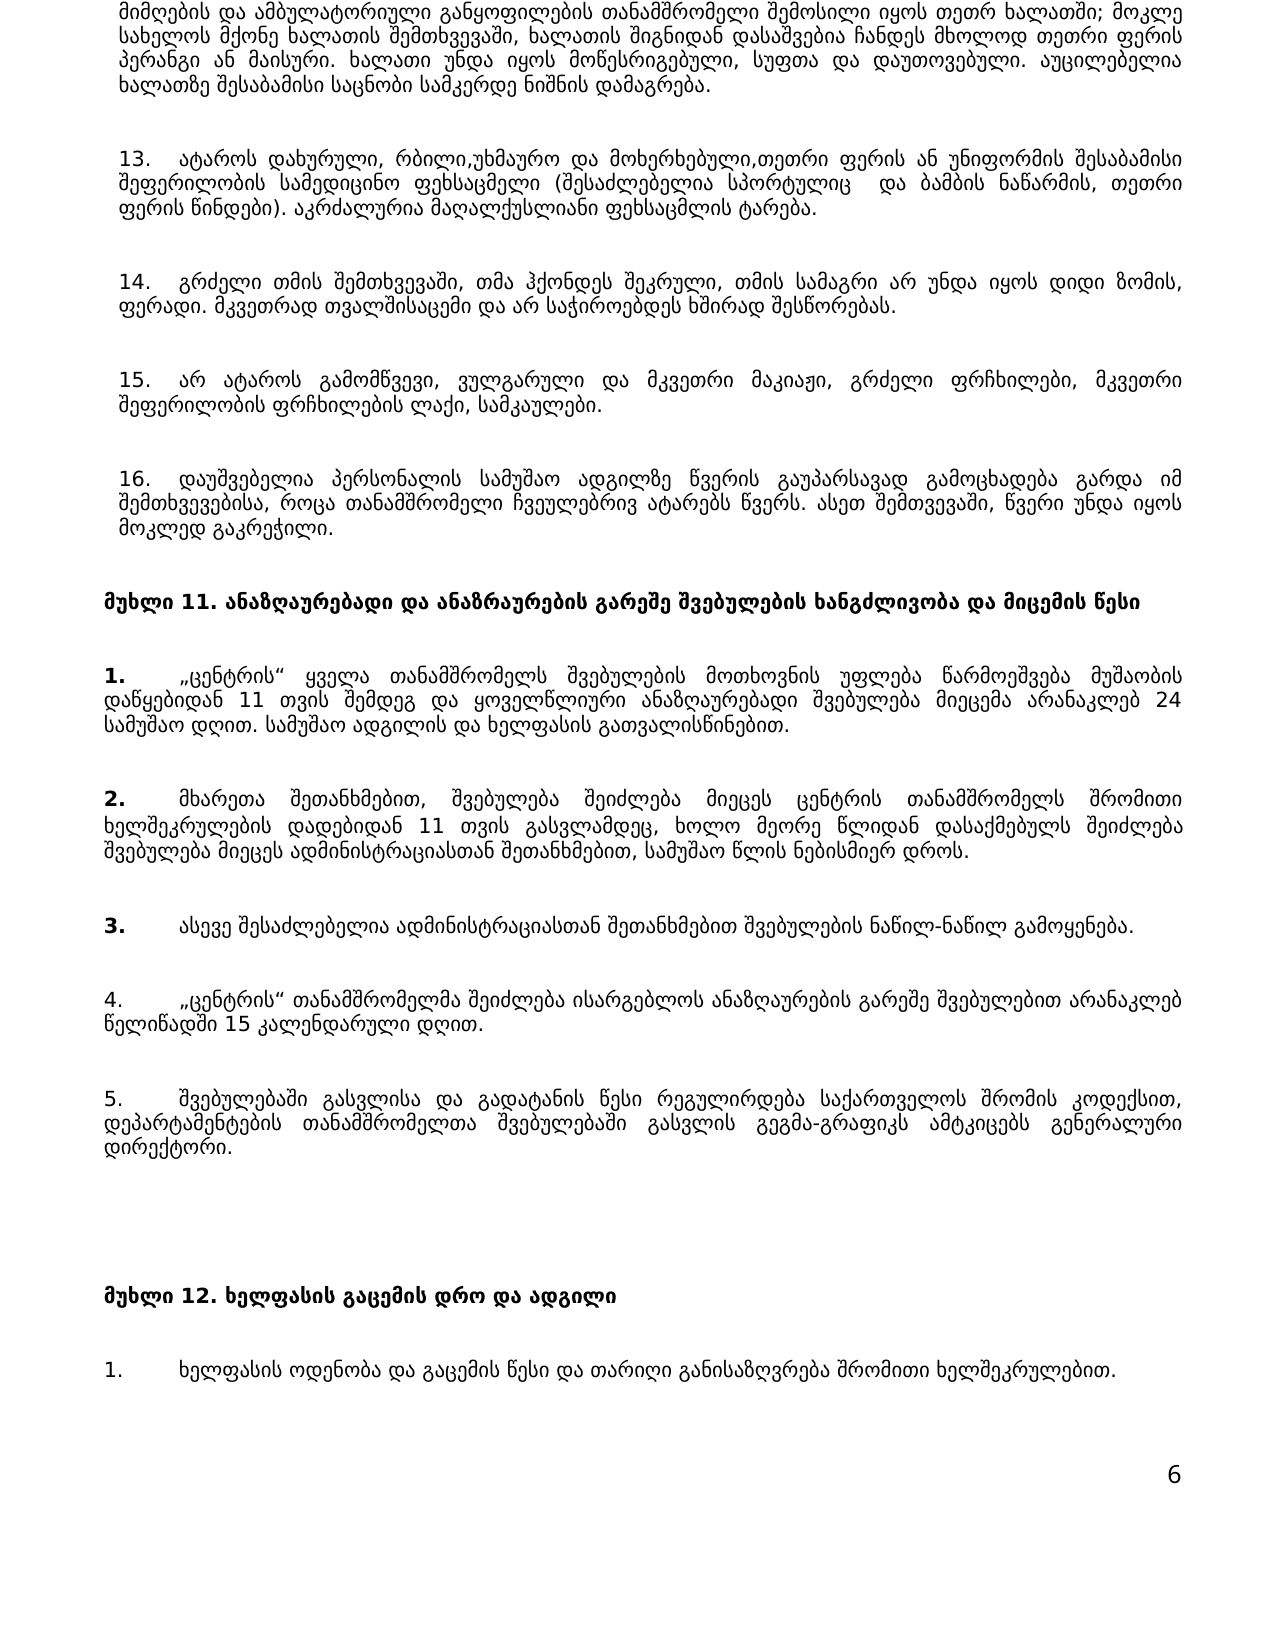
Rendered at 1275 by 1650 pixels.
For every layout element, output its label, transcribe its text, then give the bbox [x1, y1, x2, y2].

list დაუშვებელია პერსონალის სამუშაო ადგილზე წვერის გაუპარსავად გამოცხადება გარდა იმ შემთხვევებისა, როცა თანამშრომელი ჩვეულებრივ ატარებს წვერს. ასეთ შემთვევაში, წვერი უნდა იყოს მოკლედ გაკრეჭილი. [118, 467, 1183, 540]
text მუხლი 12. ხელფასის გაცემის დრო და ადგილი [103, 1284, 1183, 1308]
list ხელფასის ოდენობა და გაცემის წესი და თარიღი განისაზღვრება შრომითი ხელშეკრულებით. [103, 1358, 1183, 1382]
list „ცენტრის“ ყველა თანამშრომელს შვებულების მოთხოვნის უფლება წარმოეშვება მუშაობის დაწყებიდან 11 თვის შემდეგ და ყოველწლიური ანაზღაურებადი შვებულება მიეცემა არანაკლებ 24 სამუშაო დღით. სამუშაო ადგილის და ხელფასის გათვალისწინებით. [103, 664, 1183, 737]
list ატაროს დახურული, რბილი,უხმაურო და მოხერხებული,თეთრი ფერის ან უნიფორმის შესაბამისი შეფერილობის სამედიცინო ფეხსაცმელი (შესაძლებელია სპორტულიც და ბამბის ნაწარმის, თეთრი ფერის წინდები). აკრძალურია მაღალქუსლიანი ფეხსაცმლის ტარება. [118, 147, 1183, 220]
list „ცენტრის“ თანამშრომელმა შეიძლება ისარგებლოს ანაზღაურების გარეშე შვებულებით არანაკლებ წელიწადში 15 კალენდარული დღით. [103, 988, 1183, 1037]
list მხარეთა შეთანხმებით, შვებულება შეიძლება მიეცეს ცენტრის თანამშრომელს შრომითი ხელშეკრულების დადებიდან 11 თვის გასვლამდეც, ხოლო მეორე წლიდან დასაქმებულს შეიძლება შვებულება მიეცეს ადმინისტრაციასთან შეთანხმებით, სამუშაო წლის ნებისმიერ დროს. [103, 787, 1183, 864]
list მუხლი 11. ანაზღაურებადი და ანაზრაურების გარეშე შვებულების ხანგძლივობა და მიცემის წესი [103, 590, 1183, 614]
list არ ატაროს გამომწვევი, ვულგარული და მკვეთრი მაკიაჟი, გრძელი ფრჩხილები, მკვეთრი შეფერილობის ფრჩხილების ლაქი, სამკაულები. [118, 368, 1183, 417]
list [118, 0, 1183, 97]
list ასევე შესაძლებელია ადმინისტრაციასთან შეთანხმებით შვებულების ნაწილ-ნაწილ გამოყენება. [103, 914, 1183, 938]
list გრძელი თმის შემთხვევაში, თმა ჰქონდეს შეკრული, თმის სამაგრი არ უნდა იყოს დიდი ზომის, ფერადი. მკვეთრად თვალშისაცემი და არ საჭიროებდეს ხშირად შესწორებას. [118, 270, 1183, 318]
list შვებულებაში გასვლისა და გადატანის წესი რეგულირდება საქართველოს შრომის კოდექსით, დეპარტამენტების თანამშრომელთა შვებულებაში გასვლის გეგმა-გრაფიკს ამტკიცებს გენერალური დირექტორი. [103, 1087, 1183, 1159]
